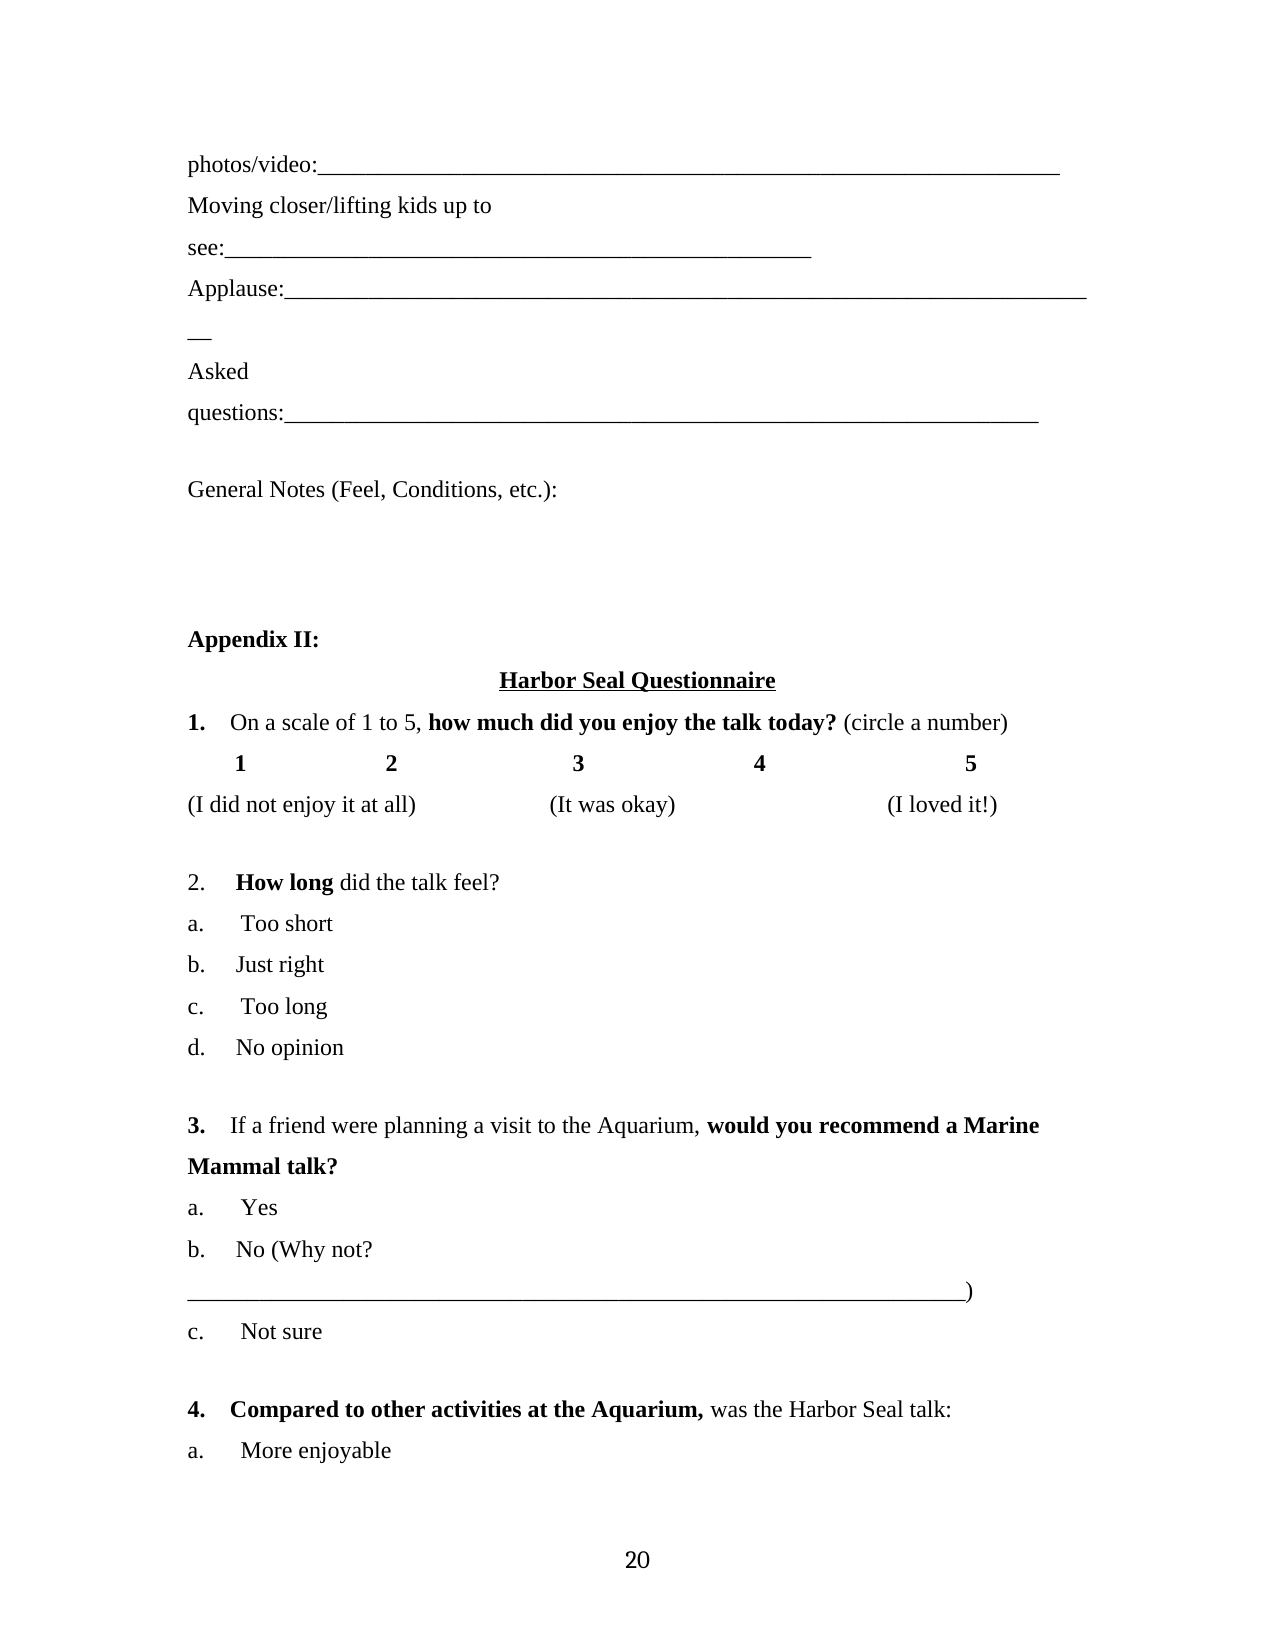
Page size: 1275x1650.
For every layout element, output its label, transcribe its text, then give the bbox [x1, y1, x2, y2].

text 1. On a scale of 1 to 5, how much did you enjoy the talk today? (circle a number) [187, 708, 1087, 735]
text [187, 790, 1087, 1464]
text 1 2 3 4 5 [234, 749, 1087, 777]
text Harbor Seal Questionnaire [187, 666, 1087, 694]
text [187, 150, 1087, 653]
